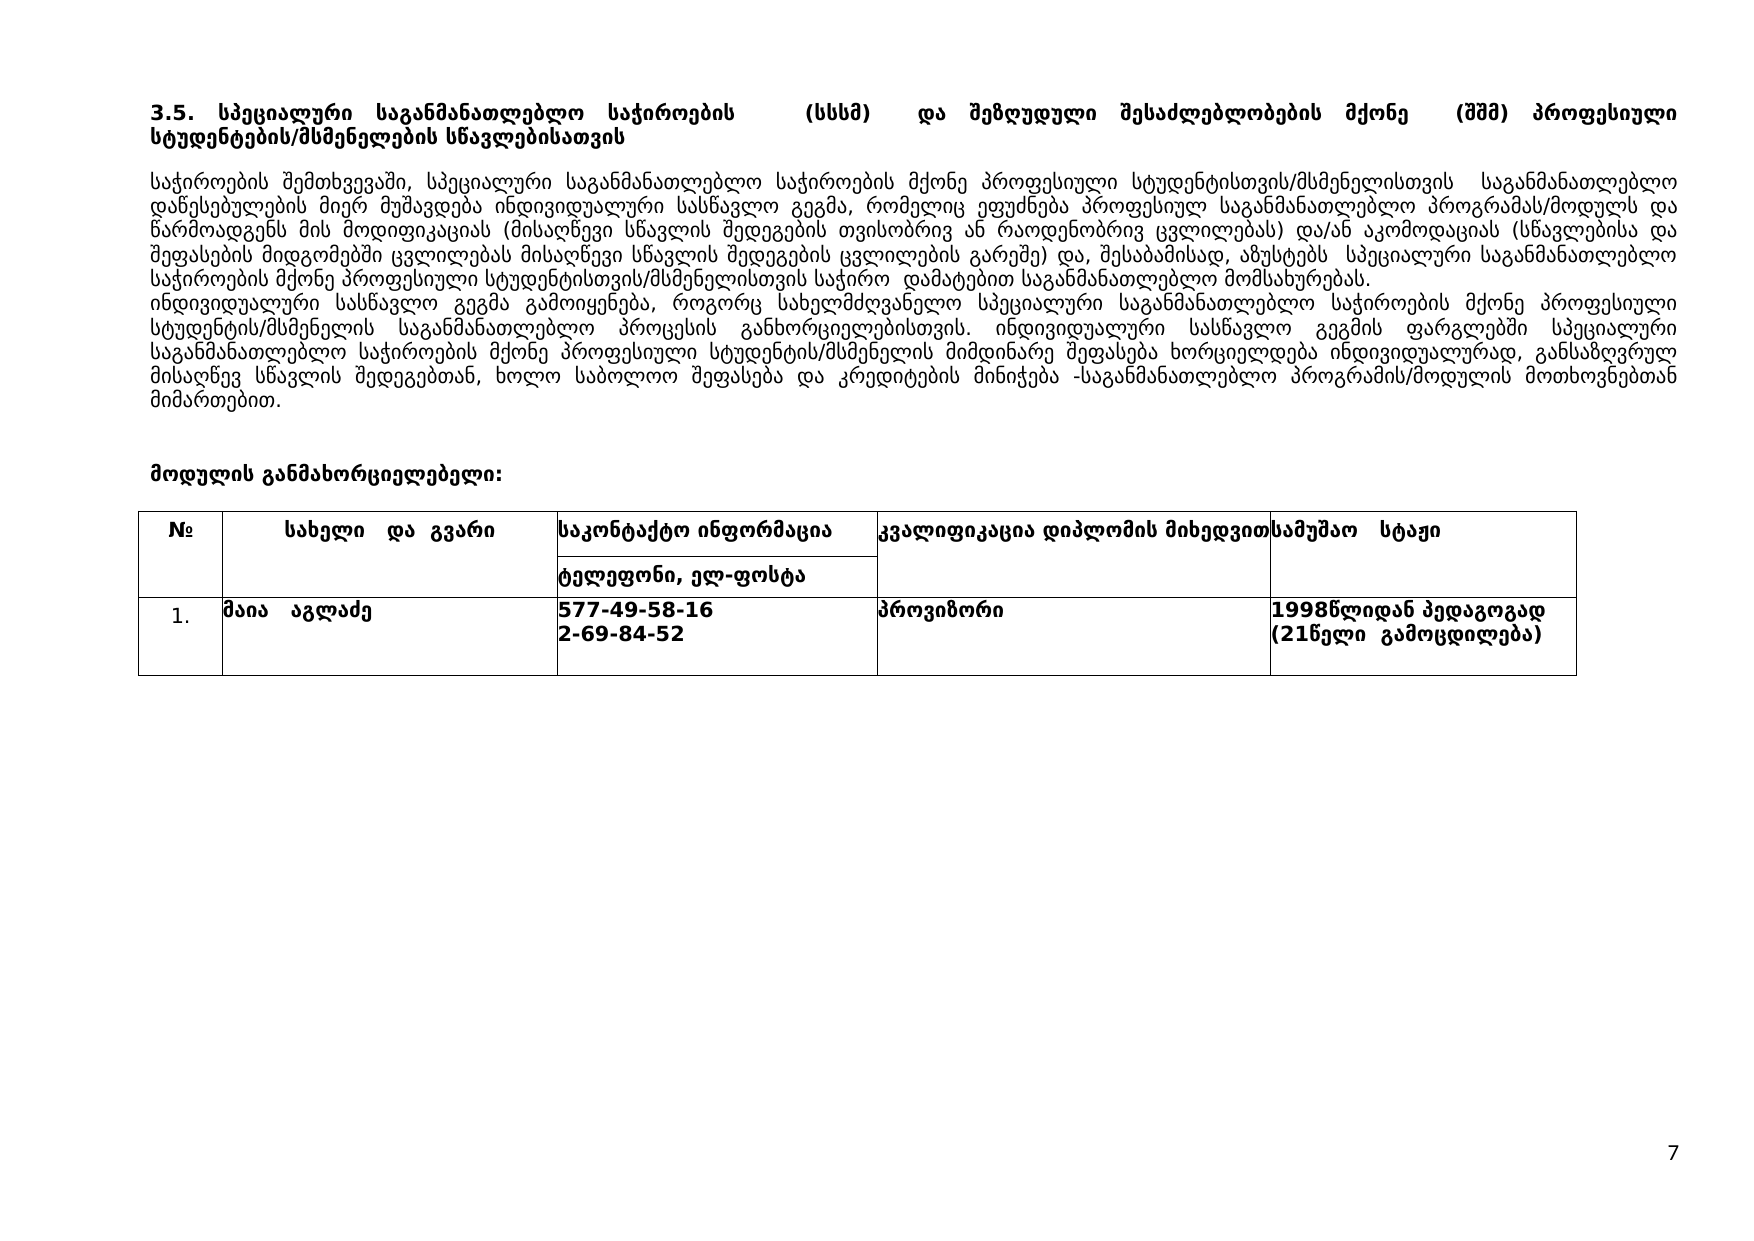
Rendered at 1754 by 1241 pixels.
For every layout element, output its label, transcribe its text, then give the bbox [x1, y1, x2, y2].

table_header საკონტაქტო ინფორმაცია [558, 512, 877, 556]
table_cell მაია აგლაძე [223, 598, 557, 675]
table_cell პროვიზორი [878, 598, 1270, 675]
text ინდივიდუალური სასწავლო გეგმა გამოიყენება, როგორც სახელმძღვანელო სპეციალური საგანმანათლებლო საჭიროების მქონე პროფესიული სტუდენტის/მსმენელის საგანმანათლებლო პროცესის განხორციელებისთვის. ინდივიდუალური სასწავლო გეგმის ფარგლებში სპეციალური საგანმანათლებლო საჭიროების მქონე პროფესიული სტუდენტის/მსმენელის მიმდინარე შეფასება ხორციელდება ინდივიდუალურად, განსაზღვრულ მისაღწევ სწავლის შედეგებთან, ხოლო საბოლოო შეფასება და კრედიტების მინიჭება -საგანმანათლებლო პროგრამის/მოდულის მოთხოვნებთან მიმართებით. [150, 291, 1679, 413]
table_cell 577-49-58-16 2-69-84-52 [558, 598, 877, 675]
table_cell 1. [139, 598, 222, 675]
table_cell ტელეფონი, ელ-ფოსტა [558, 557, 877, 597]
text 3.5. სპეციალური საგანმანათლებლო საჭიროების (სსსმ) და შეზღუდული შესაძლებლობების მქონე (შშმ) პროფესიული სტუდენტების/მსმენელების სწავლებისათვის [150, 101, 1679, 149]
table_header კვალიფიკაცია დიპლომის მიხედვით [878, 512, 1270, 597]
table_header სახელი და გვარი [223, 512, 557, 597]
text საჭიროების შემთხვევაში, სპეციალური საგანმანათლებლო საჭიროების მქონე პროფესიული სტუდენტისთვის/მსმენელისთვის საგანმანათლებლო დაწესებულების მიერ მუშავდება ინდივიდუალური სასწავლო გეგმა, რომელიც ეფუძნება პროფესიულ საგანმანათლებლო პროგრამას/მოდულს და წარმოადგენს მის მოდიფიკაციას (მისაღწევი სწავლის შედეგების თვისობრივ ან რაოდენობრივ ცვლილებას) და/ან აკომოდაციას (სწავლებისა და შეფასების მიდგომებში ცვლილებას მისაღწევი სწავლის შედეგების ცვლილების გარეშე) და, შესაბამისად, აზუსტებს სპეციალური საგანმანათლებლო საჭიროების მქონე პროფესიული სტუდენტისთვის/მსმენელისთვის საჭირო დამატებით საგანმანათლებლო მომსახურებას. [150, 170, 1679, 291]
text მოდულის განმახორციელებელი: [150, 462, 1679, 486]
table_header სამუშაო სტაჟი [1271, 512, 1576, 597]
table_header № [139, 512, 222, 597]
table_cell 1998წლიდან პედაგოგად (21წელი გამოცდილება) [1271, 598, 1576, 675]
